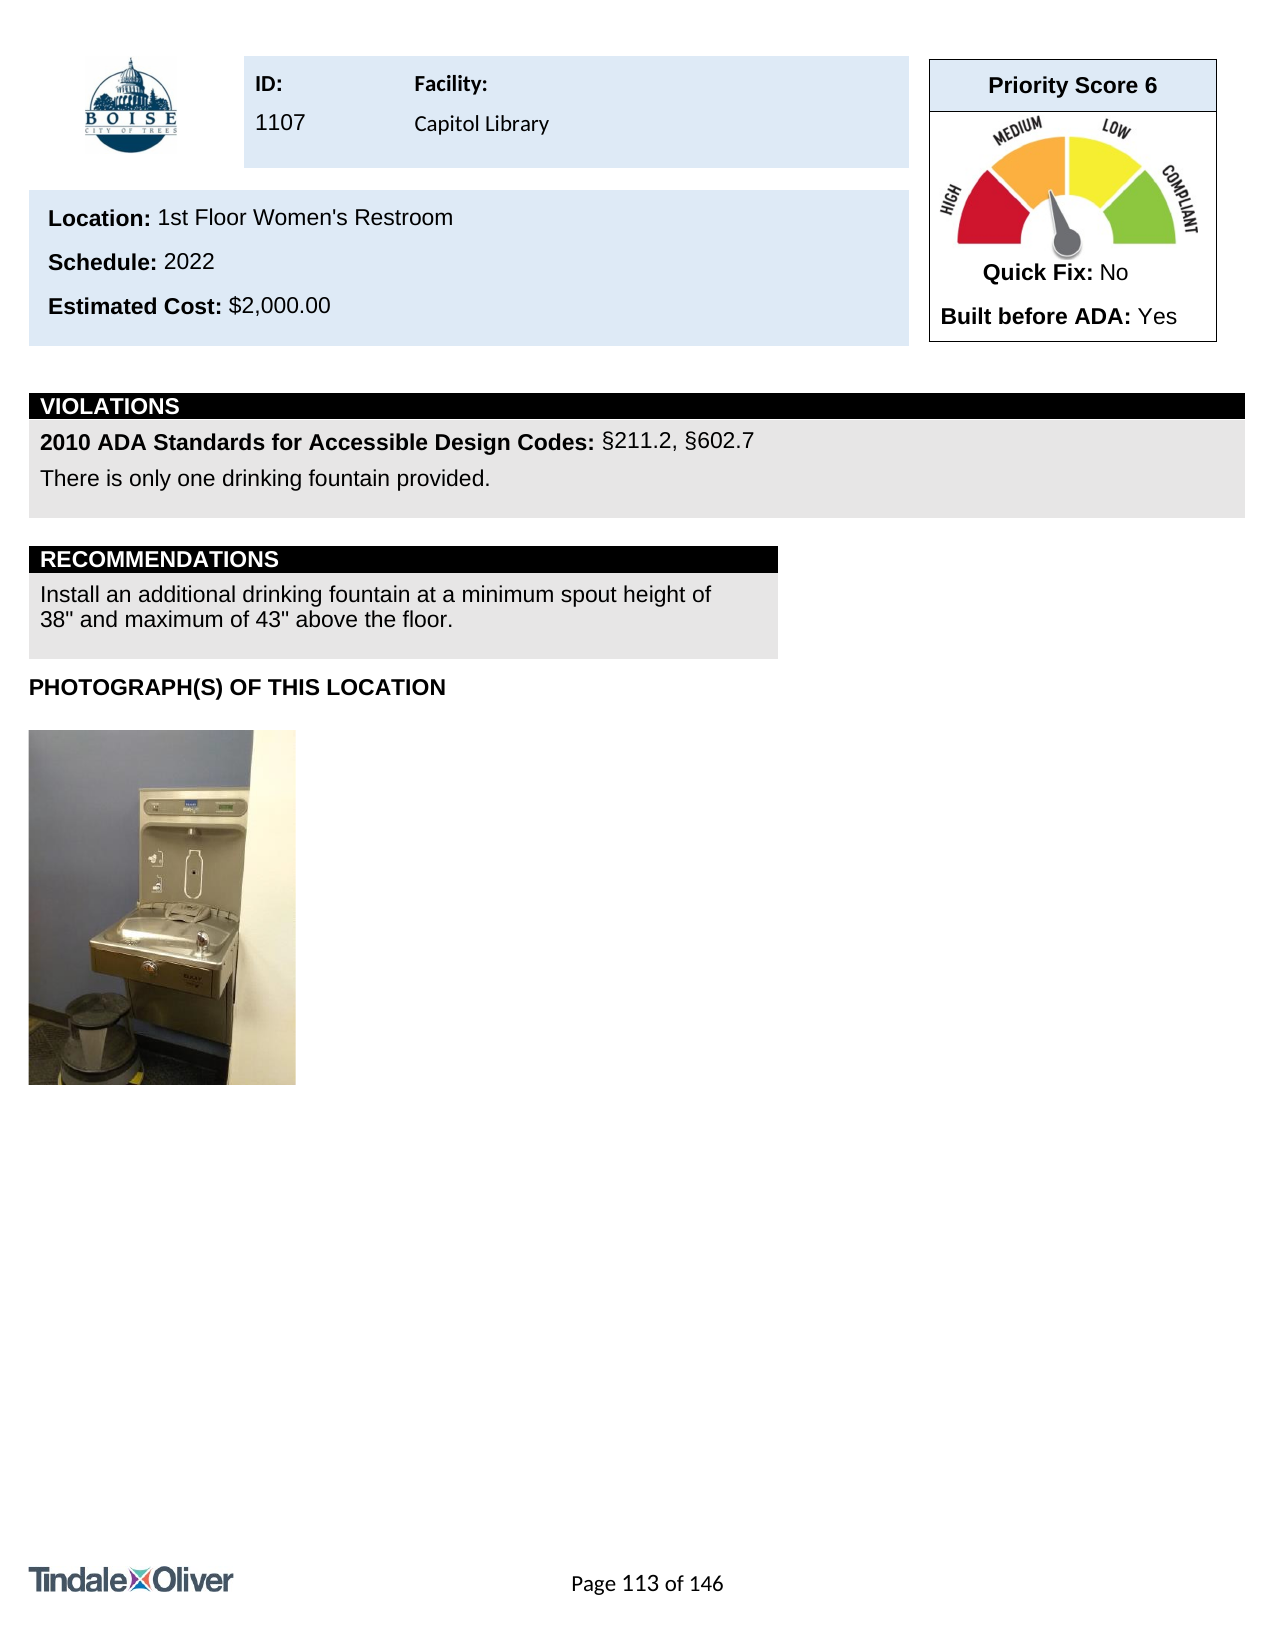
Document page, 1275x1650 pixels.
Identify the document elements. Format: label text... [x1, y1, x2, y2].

picture [938, 112, 1202, 260]
table_header Priority Score 6 [930, 60, 1216, 111]
table_header RECOMMENDATIONS [29, 546, 778, 573]
picture [84, 56, 178, 154]
table_header [29, 56, 243, 168]
picture [28, 1566, 234, 1592]
table_header ID: 1107 [244, 56, 403, 168]
table_header VIOLATIONS [29, 393, 1245, 419]
table_cell Quick Fix: No Built before ADA: Yes [930, 112, 1216, 341]
table_header Location: 1st Floor Women's Restroom Schedule: 2022 Estimated Cost: $2,000.00 [29, 190, 909, 346]
table_header Facility: Capitol Library [403, 56, 909, 168]
picture [28, 730, 296, 1085]
subtitle PHOTOGRAPH(S) OF THIS LOCATION [28, 673, 1246, 700]
table_cell Install an additional drinking fountain at a minimum spout height of 38" and maximum of 43" above the floor. [29, 573, 778, 659]
table_cell 2010 ADA Standards for Accessible Design Codes: §211.2, §602.7 There is only one drinking fountain provided. [29, 420, 1245, 518]
